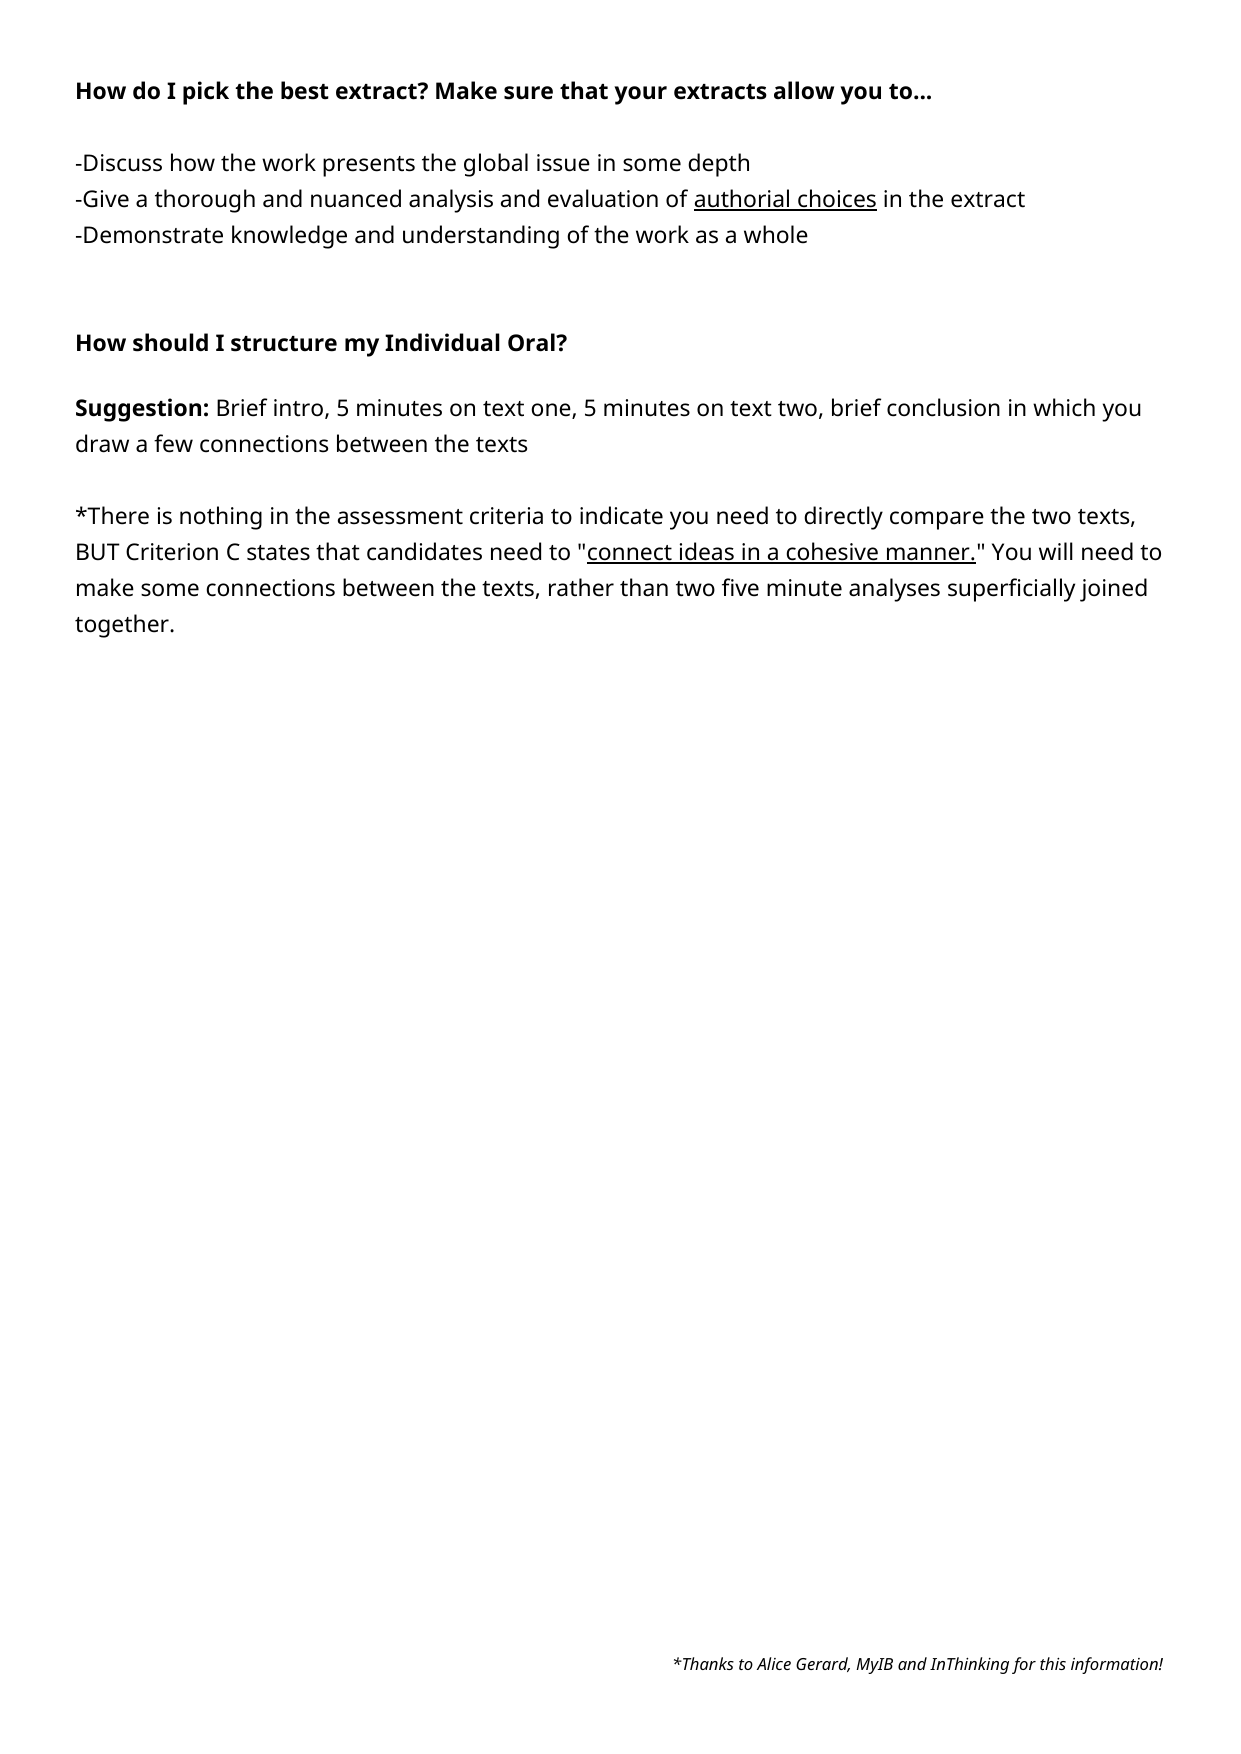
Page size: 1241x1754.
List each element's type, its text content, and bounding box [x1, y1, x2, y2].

text -Give a thorough and nuanced analysis and evaluation of authorial choices in the extract [75, 183, 1165, 214]
text How should I structure my Individual Oral? [75, 327, 1165, 388]
text How do I pick the best extract? Make sure that your extracts allow you to... [75, 75, 1165, 106]
text *There is nothing in the assessment criteria to indicate you need to directly compare the two texts, BUT Criterion C states that candidates need to "connect ideas in a cohesive manner." You will need to make some connections between the texts, rather than two five minute analyses superficially joined together. [75, 500, 1165, 639]
text -Discuss how the work presents the global issue in some depth [75, 147, 1165, 178]
text -Demonstrate knowledge and understanding of the work as a whole [75, 219, 1165, 250]
text Suggestion: Brief intro, 5 minutes on text one, 5 minutes on text two, brief conclusion in which you draw a few connections between the texts [75, 392, 1165, 459]
